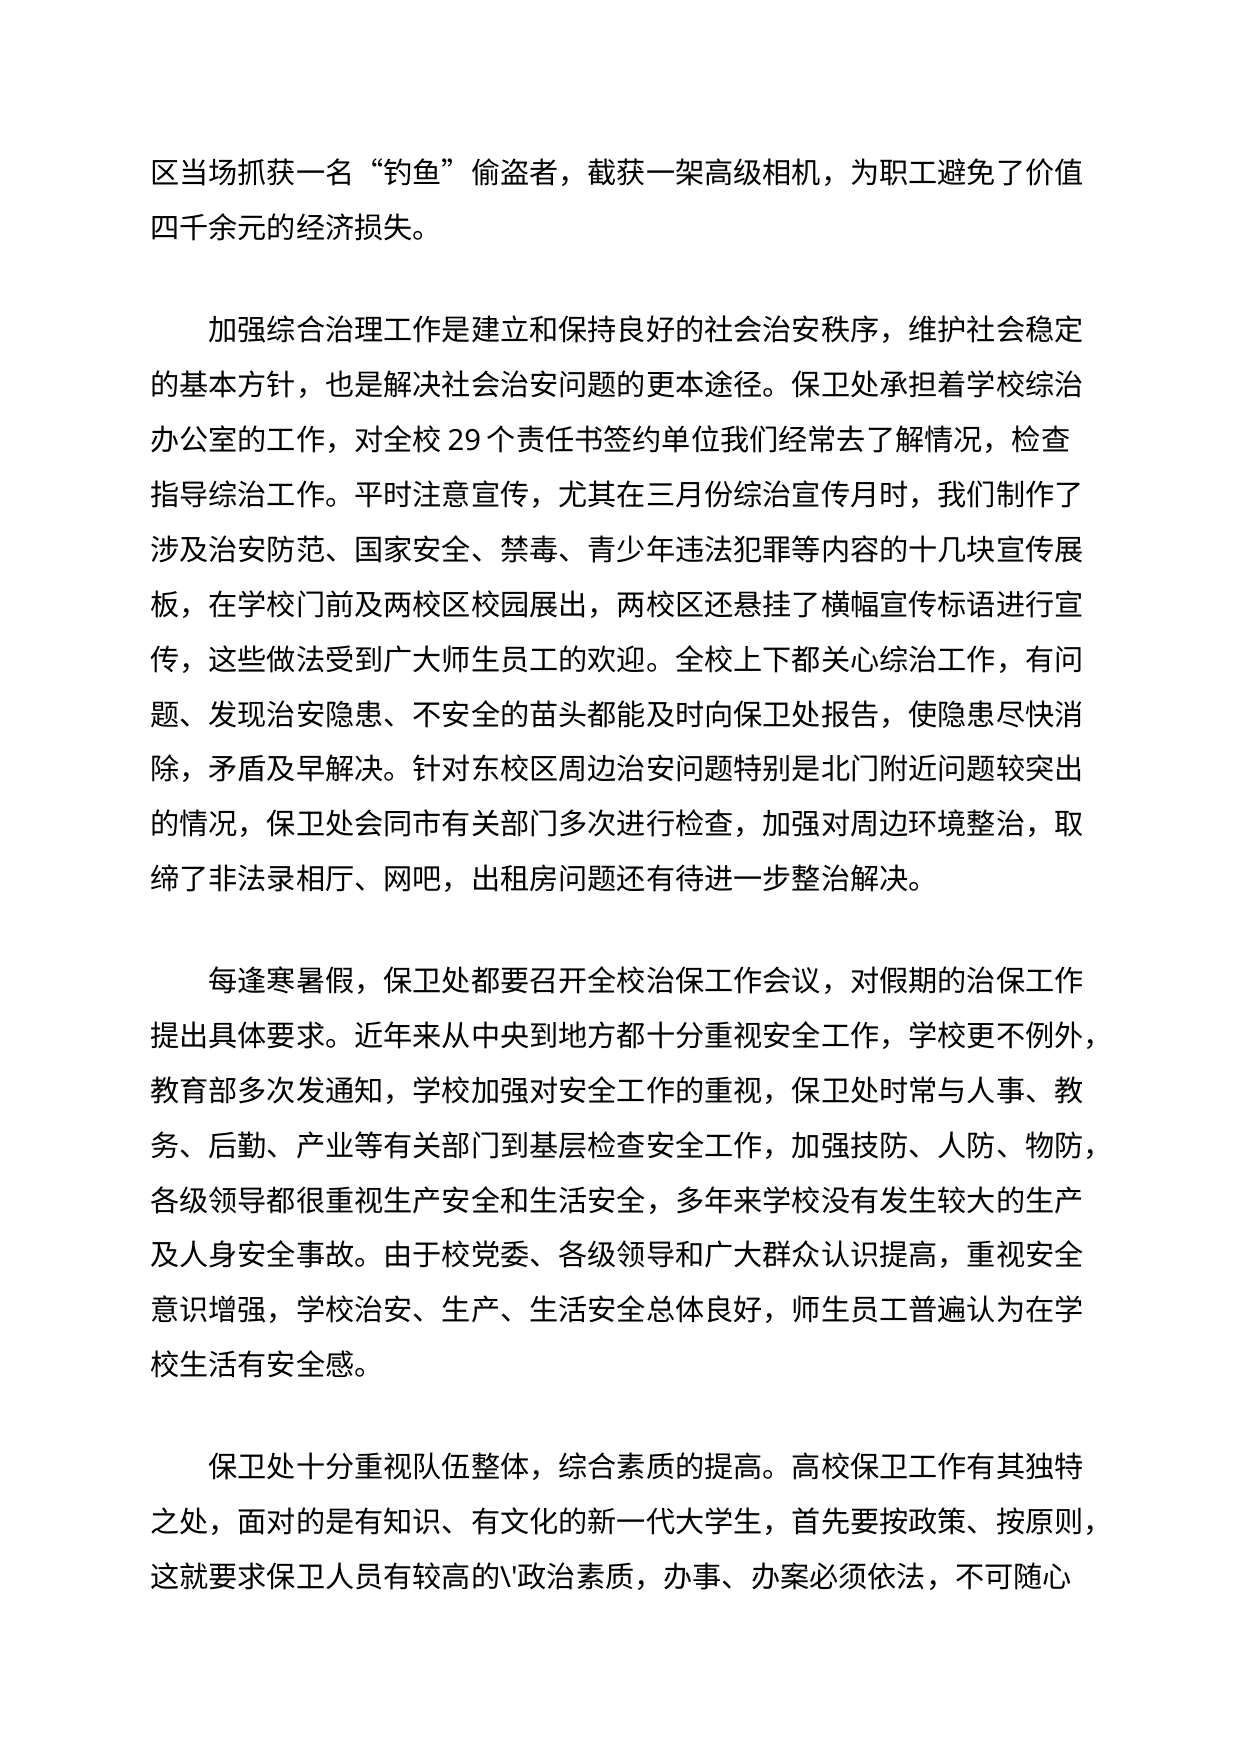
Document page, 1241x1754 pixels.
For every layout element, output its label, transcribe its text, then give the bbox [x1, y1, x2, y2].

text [150, 150, 1090, 247]
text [150, 1443, 1090, 1596]
text 每逢寒暑假，保卫处都要召开全校治保工作会议，对假期的治保工作提出具体要求。近年来从中央到地方都十分重视安全工作，学校更不例外，教育部多次发通知，学校加强对安全工作的重视，保卫处时常与人事、教务、后勤、产业等有关部门到基层检查安全工作，加强技防、人防、物防，各级领导都很重视生产安全和生活安全，多年来学校没有发生较大的生产及人身安全事故。由于校党委、各级领导和广大群众认识提高，重视安全意识增强，学校治安、生产、生活安全总体良好，师生员工普遍认为在学校生活有安全感。 [150, 957, 1090, 1384]
text 加强综合治理工作是建立和保持良好的社会治安秩序，维护社会稳定的基本方针，也是解决社会治安问题的更本途径。保卫处承担着学校综治办公室的工作，对全校29个责任书签约单位我们经常去了解情况，检查指导综治工作。平时注意宣传，尤其在三月份综治宣传月时，我们制作了涉及治安防范、国家安全、禁毒、青少年违法犯罪等内容的十几块宣传展板，在学校门前及两校区校园展出，两校区还悬挂了横幅宣传标语进行宣传，这些做法受到广大师生员工的欢迎。全校上下都关心综治工作，有问题、发现治安隐患、不安全的苗头都能及时向保卫处报告，使隐患尽快消除，矛盾及早解决。针对东校区周边治安问题特别是北门附近问题较突出的情况，保卫处会同市有关部门多次进行检查，加强对周边环境整治，取缔了非法录相厅、网吧，出租房问题还有待进一步整治解决。 [150, 307, 1090, 898]
